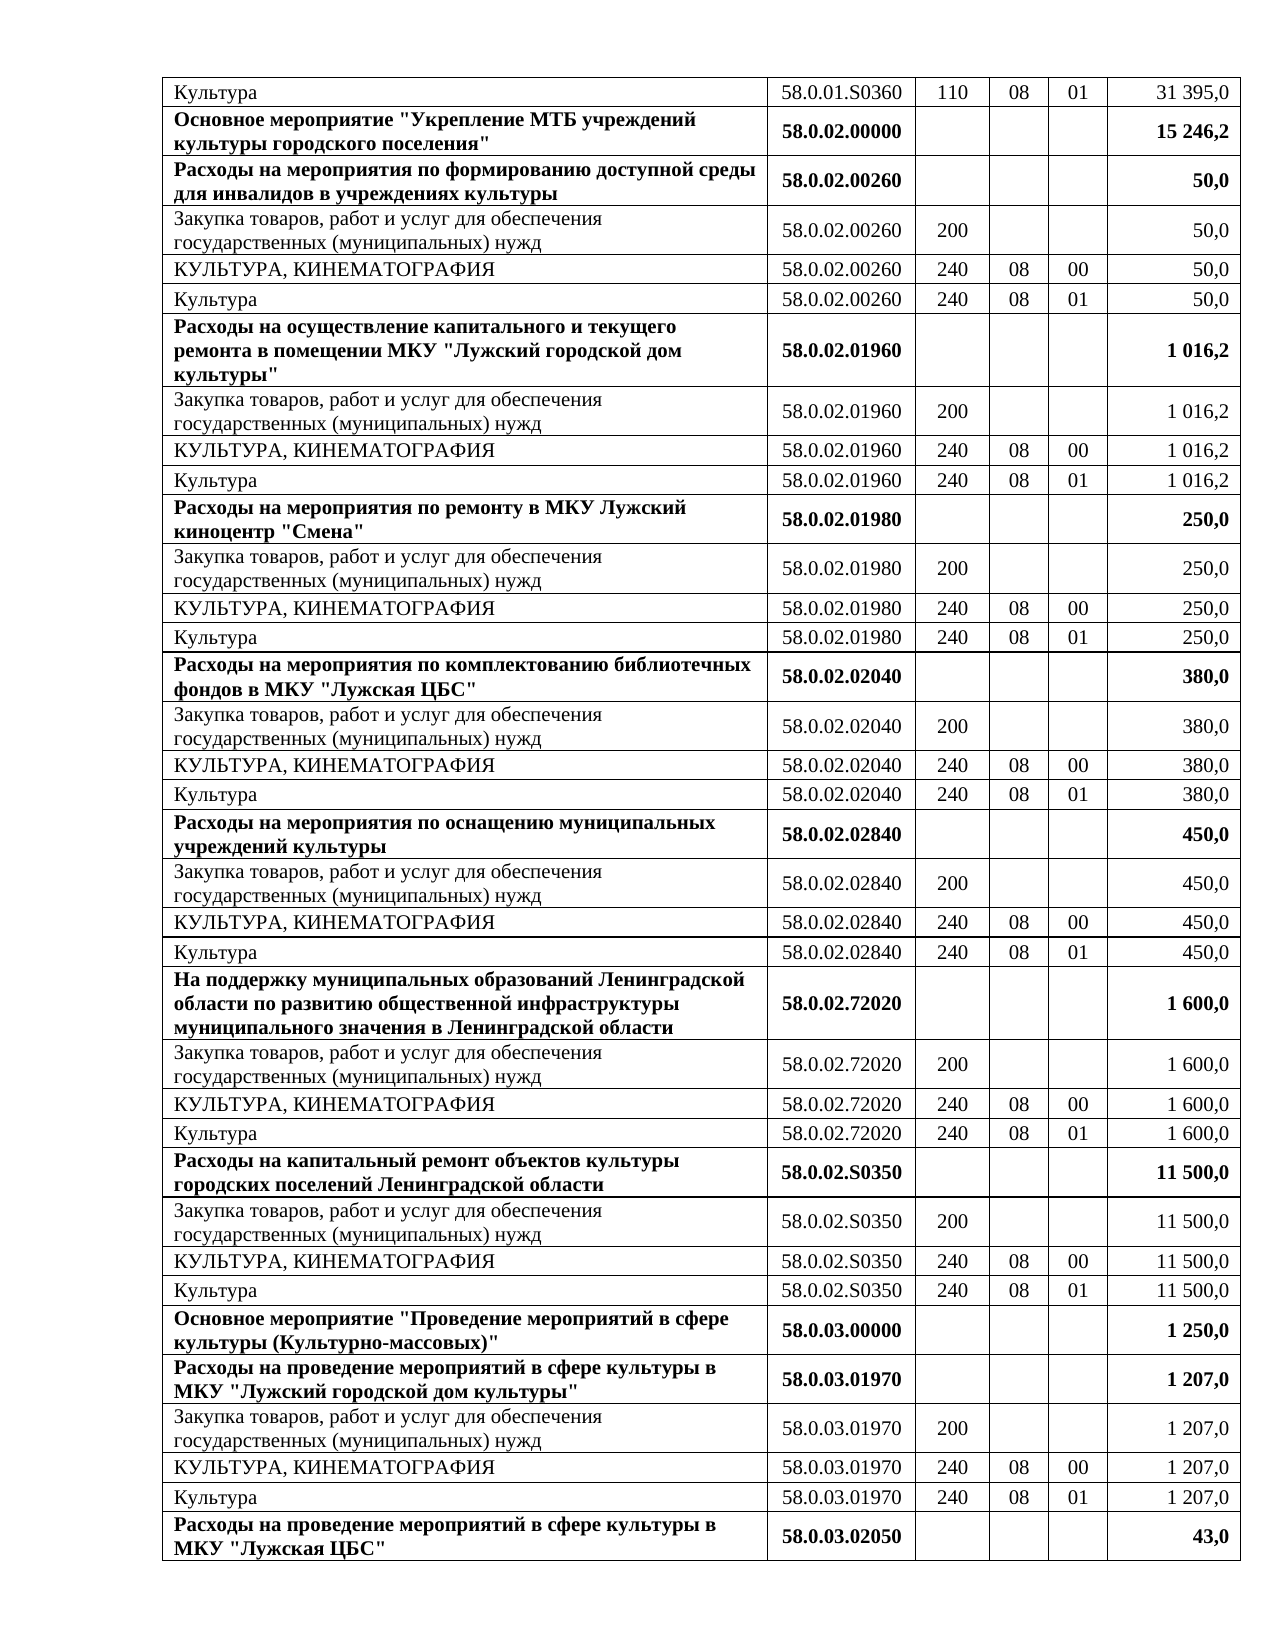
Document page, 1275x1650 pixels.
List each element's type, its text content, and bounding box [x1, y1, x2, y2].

table_cell 08 [990, 1089, 1048, 1118]
table_cell [916, 156, 989, 204]
table_cell 08 [990, 436, 1048, 464]
table_cell Культура [163, 623, 767, 651]
table_cell [990, 1198, 1048, 1246]
table_cell [916, 967, 989, 1039]
table_cell 240 [916, 1453, 989, 1482]
table_cell 50,0 [1108, 255, 1240, 283]
table_cell 240 [916, 436, 989, 464]
table_cell 08 [990, 1119, 1048, 1147]
table_cell 58.0.02.01980 [768, 495, 915, 543]
table_cell 01 [1049, 466, 1107, 494]
table_cell 08 [990, 78, 1048, 106]
table_cell 58.0.02.00260 [768, 206, 915, 254]
table_cell 240 [916, 1276, 989, 1304]
table_cell Расходы на проведение мероприятий в сфере культуры в МКУ "Лужская ЦБС" [163, 1512, 767, 1560]
table_cell 01 [1049, 938, 1107, 966]
table_cell 58.0.03.01970 [768, 1404, 915, 1452]
table_cell [916, 495, 989, 543]
table_cell 240 [916, 938, 989, 966]
table_cell [990, 1512, 1048, 1560]
table_cell Закупка товаров, работ и услуг для обеспечения государственных (муниципальных) нужд [163, 1198, 767, 1246]
table_cell 240 [916, 780, 989, 809]
table_cell [1049, 1355, 1107, 1403]
table_cell [990, 1306, 1048, 1354]
table_cell [990, 810, 1048, 858]
table_cell 250,0 [1108, 623, 1240, 651]
table_cell 58.0.02.02040 [768, 702, 915, 750]
table_cell 58.0.02.01960 [768, 387, 915, 435]
table_cell 240 [916, 466, 989, 494]
table_cell [990, 156, 1048, 204]
table_cell 58.0.02.02840 [768, 810, 915, 858]
table_cell 00 [1049, 436, 1107, 464]
table_cell 200 [916, 1198, 989, 1246]
table_cell КУЛЬТУРА, КИНЕМАТОГРАФИЯ [163, 751, 767, 779]
table_cell [1049, 1198, 1107, 1246]
table_cell 240 [916, 1089, 989, 1118]
table_cell [916, 810, 989, 858]
table_cell [1049, 810, 1107, 858]
table_cell 58.0.02.00260 [768, 255, 915, 283]
table_cell [990, 702, 1048, 750]
table_cell КУЛЬТУРА, КИНЕМАТОГРАФИЯ [163, 1089, 767, 1118]
table_cell [1049, 387, 1107, 435]
table_cell Культура [163, 1483, 767, 1511]
table_cell 31 395,0 [1108, 78, 1240, 106]
table_cell 08 [990, 751, 1048, 779]
table_cell [916, 107, 989, 155]
table_cell 450,0 [1108, 938, 1240, 966]
table_cell 240 [916, 1483, 989, 1511]
table_cell [1049, 495, 1107, 543]
table_cell 00 [1049, 594, 1107, 622]
table_cell 58.0.02.01960 [768, 466, 915, 494]
table_cell 08 [990, 1247, 1048, 1275]
table_cell Закупка товаров, работ и услуг для обеспечения государственных (муниципальных) нужд [163, 387, 767, 435]
table_cell Культура [163, 1119, 767, 1147]
table_cell [990, 1148, 1048, 1196]
table_cell [990, 107, 1048, 155]
table_cell [990, 1404, 1048, 1452]
table_cell 08 [990, 1453, 1048, 1482]
table_cell 58.0.02.01980 [768, 594, 915, 622]
table_cell 380,0 [1108, 653, 1240, 701]
table_cell 240 [916, 284, 989, 313]
table_cell [1049, 702, 1107, 750]
table_cell Культура [163, 78, 767, 106]
table_cell 1 207,0 [1108, 1483, 1240, 1511]
table_cell Закупка товаров, работ и услуг для обеспечения государственных (муниципальных) нужд [163, 1404, 767, 1452]
table_cell На поддержку муниципальных образований Ленинградской области по развитию общественной инфраструктуры муниципального значения в Ленинградской области [163, 967, 767, 1039]
table_cell [990, 1040, 1048, 1088]
table_cell [916, 1148, 989, 1196]
table_cell [1049, 1148, 1107, 1196]
table_cell 380,0 [1108, 780, 1240, 809]
table_cell 1 600,0 [1108, 1040, 1240, 1088]
table_cell 380,0 [1108, 751, 1240, 779]
table_cell 380,0 [1108, 702, 1240, 750]
table_cell КУЛЬТУРА, КИНЕМАТОГРАФИЯ [163, 255, 767, 283]
table_cell [1049, 107, 1107, 155]
table_cell Основное мероприятие "Проведение мероприятий в сфере культуры (Культурно-массовых)" [163, 1306, 767, 1354]
table_cell 240 [916, 1119, 989, 1147]
table_cell 01 [1049, 623, 1107, 651]
table_cell [1049, 314, 1107, 386]
table_cell 250,0 [1108, 544, 1240, 592]
table_cell 450,0 [1108, 810, 1240, 858]
table_cell Расходы на мероприятия по формированию доступной среды для инвалидов в учреждениях культуры [163, 156, 767, 204]
table_cell 58.0.01.S0360 [768, 78, 915, 106]
table_cell [1049, 1512, 1107, 1560]
table_cell 240 [916, 623, 989, 651]
table_cell 58.0.02.72020 [768, 1089, 915, 1118]
table_cell [990, 653, 1048, 701]
table_cell КУЛЬТУРА, КИНЕМАТОГРАФИЯ [163, 1453, 767, 1482]
table_cell 00 [1049, 1247, 1107, 1275]
table_cell 450,0 [1108, 859, 1240, 907]
table_cell 11 500,0 [1108, 1148, 1240, 1196]
table_cell [990, 1355, 1048, 1403]
table_cell 58.0.03.01970 [768, 1453, 915, 1482]
table_cell [1049, 967, 1107, 1039]
table_cell [1049, 206, 1107, 254]
table_cell 1 207,0 [1108, 1355, 1240, 1403]
table_cell 01 [1049, 284, 1107, 313]
table_cell [990, 206, 1048, 254]
table_cell 11 500,0 [1108, 1247, 1240, 1275]
table_cell 200 [916, 387, 989, 435]
table_cell 58.0.02.S0350 [768, 1198, 915, 1246]
table_cell 450,0 [1108, 908, 1240, 936]
table_cell 250,0 [1108, 495, 1240, 543]
table_cell 1 600,0 [1108, 1089, 1240, 1118]
table_cell 58.0.02.01980 [768, 544, 915, 592]
table_cell 08 [990, 466, 1048, 494]
table_cell [1049, 1404, 1107, 1452]
table_cell 01 [1049, 78, 1107, 106]
table_cell 58.0.03.01970 [768, 1355, 915, 1403]
table_cell Расходы на проведение мероприятий в сфере культуры в МКУ "Лужский городской дом культуры" [163, 1355, 767, 1403]
table_cell 58.0.03.00000 [768, 1306, 915, 1354]
table_cell 200 [916, 1404, 989, 1452]
table_cell Закупка товаров, работ и услуг для обеспечения государственных (муниципальных) нужд [163, 1040, 767, 1088]
table_cell 58.0.02.02840 [768, 938, 915, 966]
table_cell 58.0.02.S0350 [768, 1247, 915, 1275]
table_cell 00 [1049, 1089, 1107, 1118]
table_cell 08 [990, 780, 1048, 809]
table_cell 58.0.02.02840 [768, 859, 915, 907]
table_cell 08 [990, 594, 1048, 622]
table_cell 58.0.02.S0350 [768, 1148, 915, 1196]
table_cell [1049, 1306, 1107, 1354]
table_cell 200 [916, 702, 989, 750]
table_cell 01 [1049, 1483, 1107, 1511]
table_cell 58.0.02.02040 [768, 751, 915, 779]
table_cell 58.0.03.01970 [768, 1483, 915, 1511]
table_cell 00 [1049, 751, 1107, 779]
table_cell 00 [1049, 255, 1107, 283]
table_cell Расходы на осуществление капитального и текущего ремонта в помещении МКУ "Лужский городской дом культуры" [163, 314, 767, 386]
table_cell 1 016,2 [1108, 314, 1240, 386]
table_cell [1049, 1040, 1107, 1088]
table_cell 240 [916, 751, 989, 779]
table_cell Расходы на мероприятия по комплектованию библиотечных фондов в МКУ "Лужская ЦБС" [163, 653, 767, 701]
table_cell Основное мероприятие "Укрепление МТБ учреждений культуры городского поселения" [163, 107, 767, 155]
table_cell 1 016,2 [1108, 387, 1240, 435]
table_cell 200 [916, 206, 989, 254]
table_cell 58.0.02.72020 [768, 1040, 915, 1088]
table_cell [916, 653, 989, 701]
table_cell 1 600,0 [1108, 1119, 1240, 1147]
table_cell 00 [1049, 1453, 1107, 1482]
table_cell 58.0.02.02040 [768, 653, 915, 701]
table_cell КУЛЬТУРА, КИНЕМАТОГРАФИЯ [163, 1247, 767, 1275]
table_cell Культура [163, 284, 767, 313]
table_cell 50,0 [1108, 156, 1240, 204]
table_cell 08 [990, 1483, 1048, 1511]
table_cell Закупка товаров, работ и услуг для обеспечения государственных (муниципальных) нужд [163, 206, 767, 254]
table_cell 58.0.02.01960 [768, 314, 915, 386]
table_cell [1049, 156, 1107, 204]
table_cell 200 [916, 544, 989, 592]
table_cell [990, 495, 1048, 543]
table_cell Закупка товаров, работ и услуг для обеспечения государственных (муниципальных) нужд [163, 702, 767, 750]
table_cell 240 [916, 594, 989, 622]
table_cell 01 [1049, 1276, 1107, 1304]
table_cell Закупка товаров, работ и услуг для обеспечения государственных (муниципальных) нужд [163, 859, 767, 907]
table_cell [916, 1512, 989, 1560]
table_cell 08 [990, 255, 1048, 283]
table_cell 1 250,0 [1108, 1306, 1240, 1354]
table_cell 08 [990, 938, 1048, 966]
table_cell 1 207,0 [1108, 1404, 1240, 1452]
table_cell Культура [163, 466, 767, 494]
table_cell 00 [1049, 908, 1107, 936]
table_cell [990, 544, 1048, 592]
table_cell 240 [916, 1247, 989, 1275]
table_cell 58.0.02.72020 [768, 967, 915, 1039]
table_cell 250,0 [1108, 594, 1240, 622]
table_cell 58.0.02.00000 [768, 107, 915, 155]
table_cell Культура [163, 1276, 767, 1304]
table_cell Закупка товаров, работ и услуг для обеспечения государственных (муниципальных) нужд [163, 544, 767, 592]
table_cell 08 [990, 284, 1048, 313]
table_cell 11 500,0 [1108, 1198, 1240, 1246]
table_cell 50,0 [1108, 206, 1240, 254]
table_cell 58.0.02.S0350 [768, 1276, 915, 1304]
table_cell [990, 859, 1048, 907]
table_cell Расходы на мероприятия по ремонту в МКУ Лужский киноцентр "Смена" [163, 495, 767, 543]
table_cell [1049, 653, 1107, 701]
table_cell 15 246,2 [1108, 107, 1240, 155]
table_cell [990, 387, 1048, 435]
table_cell 01 [1049, 1119, 1107, 1147]
table_cell 58.0.02.00260 [768, 156, 915, 204]
table_cell 08 [990, 1276, 1048, 1304]
table_cell КУЛЬТУРА, КИНЕМАТОГРАФИЯ [163, 436, 767, 464]
table_cell Культура [163, 780, 767, 809]
table_cell 58.0.02.02840 [768, 908, 915, 936]
table_cell 58.0.03.02050 [768, 1512, 915, 1560]
table_cell Культура [163, 938, 767, 966]
table_cell 08 [990, 908, 1048, 936]
table_cell КУЛЬТУРА, КИНЕМАТОГРАФИЯ [163, 908, 767, 936]
table_cell [1049, 544, 1107, 592]
table_cell 58.0.02.01960 [768, 436, 915, 464]
table_cell 240 [916, 255, 989, 283]
table_cell 50,0 [1108, 284, 1240, 313]
table_cell КУЛЬТУРА, КИНЕМАТОГРАФИЯ [163, 594, 767, 622]
table_cell [1049, 859, 1107, 907]
table_cell 1 016,2 [1108, 466, 1240, 494]
table_cell 240 [916, 908, 989, 936]
table_cell 1 016,2 [1108, 436, 1240, 464]
table_cell [916, 314, 989, 386]
table_cell 01 [1049, 780, 1107, 809]
table_cell 58.0.02.00260 [768, 284, 915, 313]
table_cell 200 [916, 1040, 989, 1088]
table_cell [916, 1355, 989, 1403]
table_cell 58.0.02.01980 [768, 623, 915, 651]
table_cell 08 [990, 623, 1048, 651]
table_cell 11 500,0 [1108, 1276, 1240, 1304]
table_cell 58.0.02.72020 [768, 1119, 915, 1147]
table_cell 58.0.02.02040 [768, 780, 915, 809]
table_cell [990, 967, 1048, 1039]
table_cell 1 207,0 [1108, 1453, 1240, 1482]
table_cell 43,0 [1108, 1512, 1240, 1560]
table_cell [990, 314, 1048, 386]
table_cell Расходы на капитальный ремонт объектов культуры городских поселений Ленинградской области [163, 1148, 767, 1196]
table_cell 200 [916, 859, 989, 907]
table_cell Расходы на мероприятия по оснащению муниципальных учреждений культуры [163, 810, 767, 858]
table_cell 110 [916, 78, 989, 106]
table_cell [916, 1306, 989, 1354]
table_cell 1 600,0 [1108, 967, 1240, 1039]
